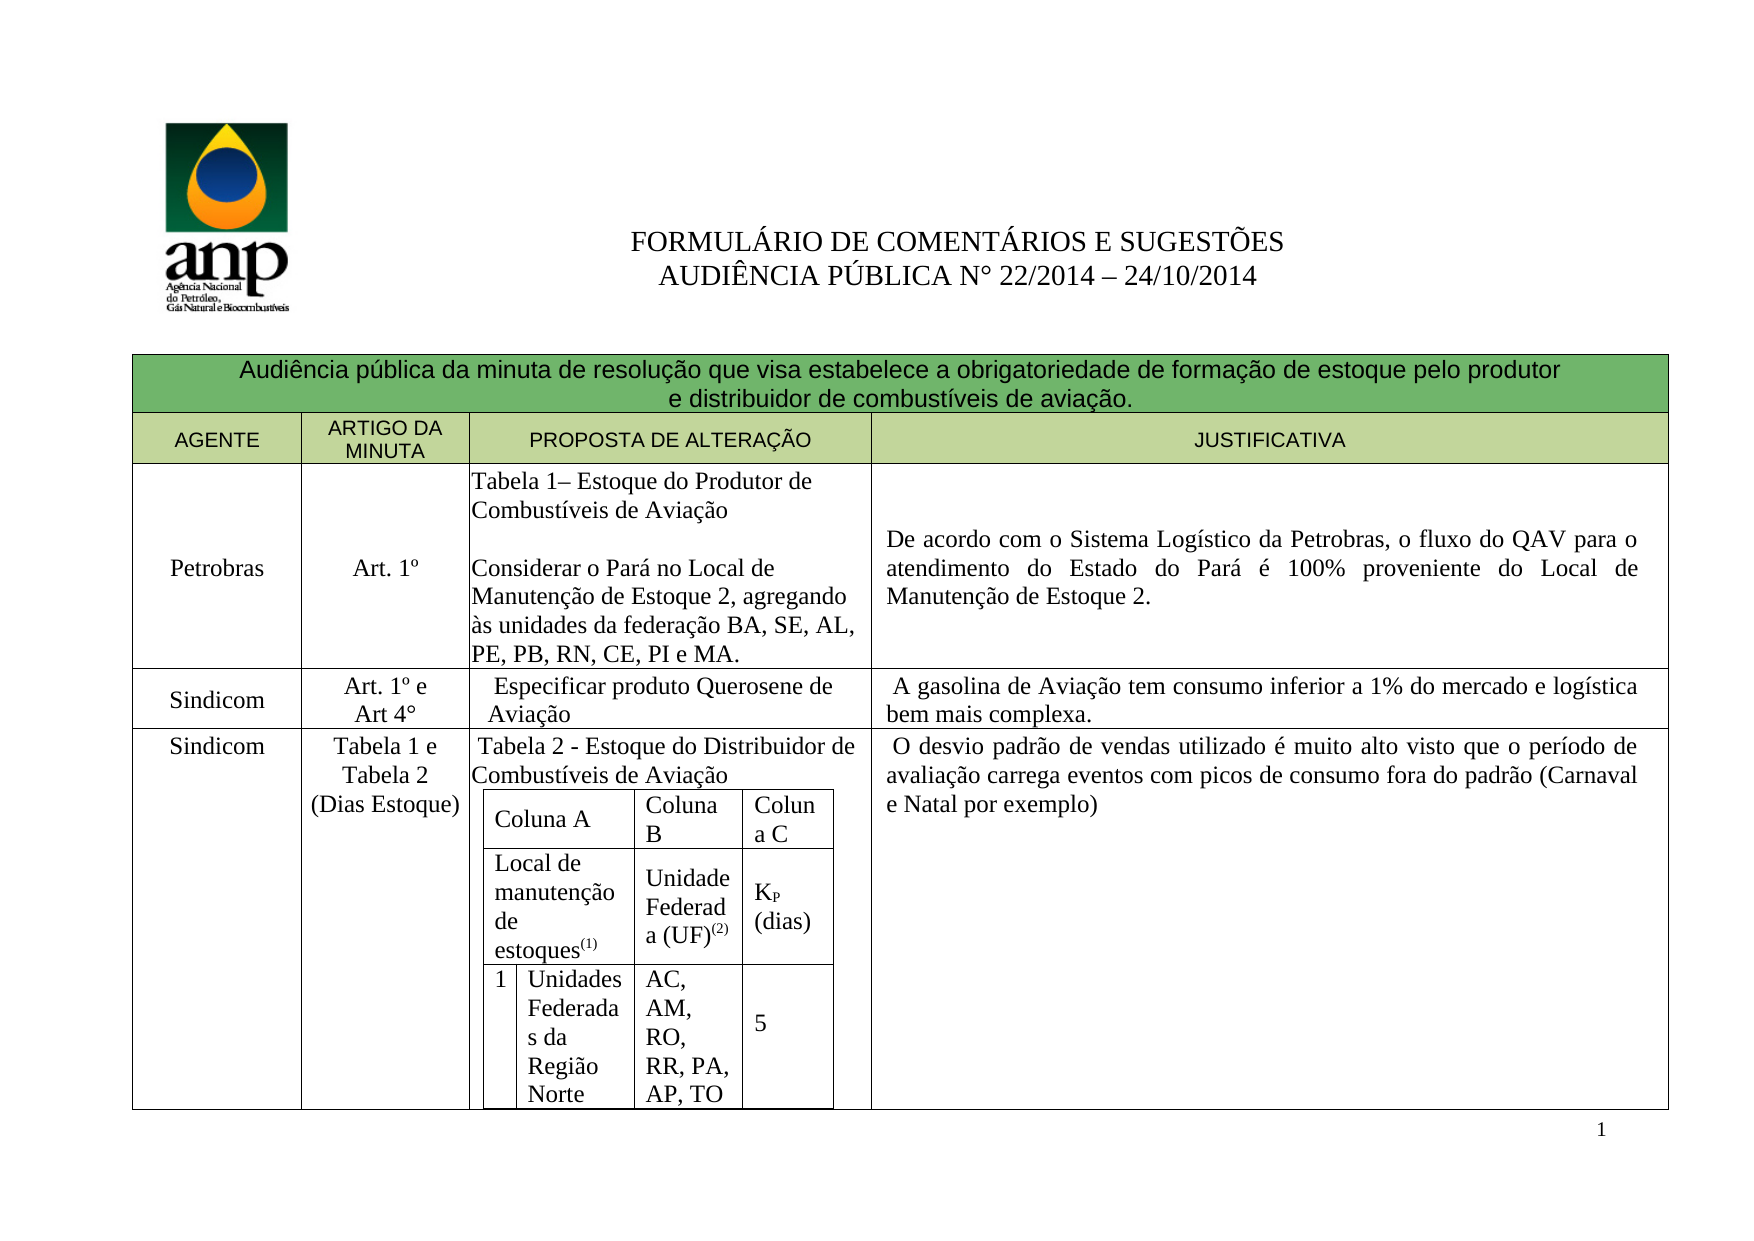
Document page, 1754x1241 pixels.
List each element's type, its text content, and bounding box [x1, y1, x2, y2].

text FORMULÁRIO DE COMENTÁRIOS E SUGESTÕES [309, 224, 1606, 258]
table_cell Sindicom [133, 669, 301, 728]
table_cell Especificar produto Querosene de Aviação [470, 669, 871, 728]
table_cell AGENTE [133, 413, 301, 463]
picture [147, 103, 309, 328]
table_cell Art. 1º e Art 4° [302, 669, 469, 728]
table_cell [470, 729, 871, 1109]
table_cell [872, 729, 1668, 1109]
text AUDIÊNCIA PÚBLICA N° 22/2014 – 24/10/2014 [309, 258, 1606, 291]
table_header Audiência pública da minuta de resolução que visa estabelece a obrigatoriedade de formação de estoque pelo produtor e distribuidor de combustíveis de aviação. [133, 355, 1668, 412]
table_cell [302, 729, 469, 1109]
table_cell A gasolina de Aviação tem consumo inferior a 1% do mercado e logística bem mais complexa. [872, 669, 1668, 728]
table_cell PROPOSTA DE ALTERAÇÃO [470, 413, 871, 463]
table_cell Art. 1º [302, 464, 469, 668]
table_cell JUSTIFICATIVA [872, 413, 1668, 463]
table_cell Petrobras [133, 464, 301, 668]
table_cell Tabela 1– Estoque do Produtor de Combustíveis de Aviação Considerar o Pará no Local de Manutenção de Estoque 2, agregando às unidades da federação BA, SE, AL, PE, PB, RN, CE, PI e MA. [470, 464, 871, 668]
table_cell ARTIGO DA MINUTA [302, 413, 469, 463]
table_cell Sindicom [133, 729, 301, 1109]
table_cell De acordo com o Sistema Logístico da Petrobras, o fluxo do QAV para o atendimento do Estado do Pará é 100% proveniente do Local de Manutenção de Estoque 2. [872, 464, 1668, 668]
